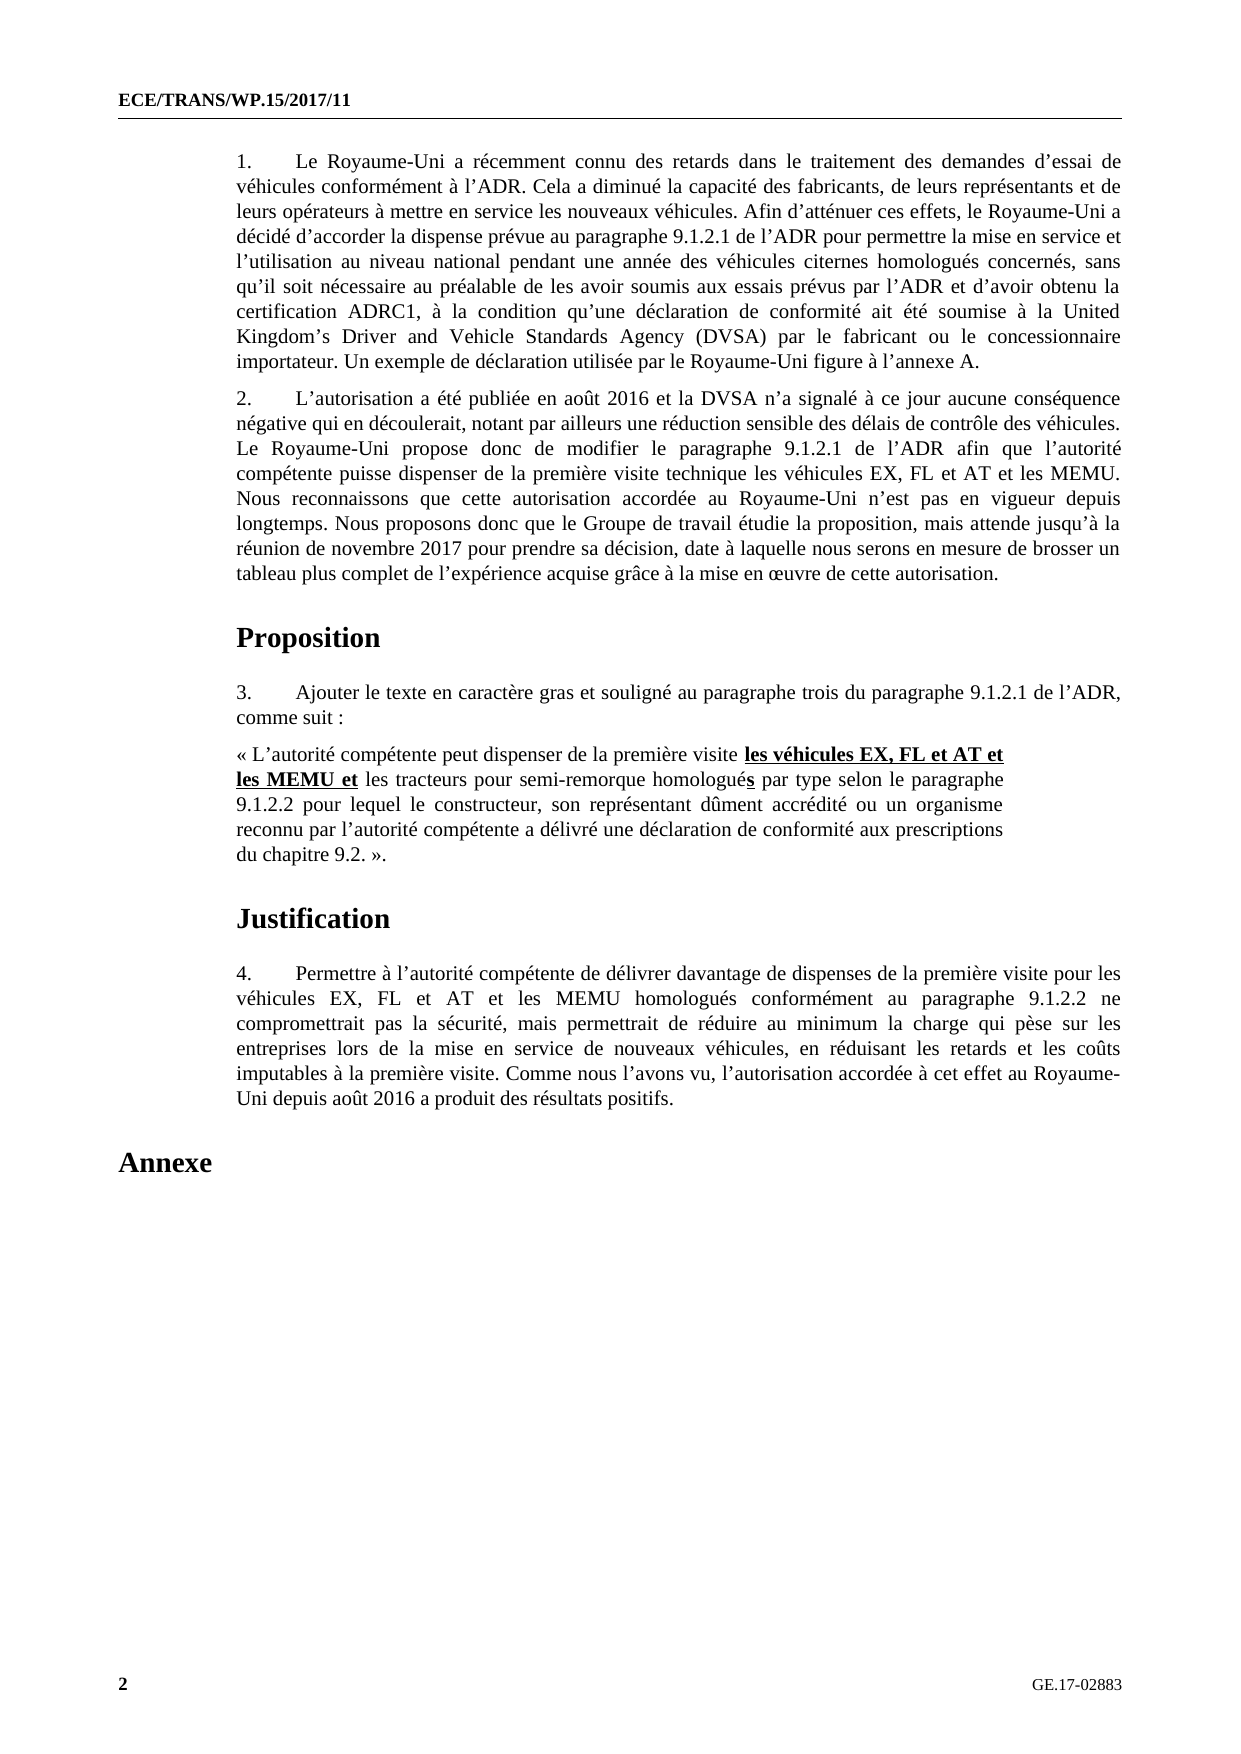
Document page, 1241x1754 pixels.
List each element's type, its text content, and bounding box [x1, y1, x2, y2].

text Ajouter le texte en caractère gras et souligné au paragraphe trois du paragraphe 9.1.2.1 de l’ADR, comme suit : [236, 679, 1122, 729]
text « L’autorité compétente peut dispenser de la première visite les véhicules EX, FL et AT et les MEMU et les tracteurs pour semi-remorque homologués par type selon le paragraphe 9.1.2.2 pour lequel le constructeur, son représentant dûment accrédité ou un organisme reconnu par l’autorité compétente a délivré une déclaration de conformité aux prescriptions du chapitre 9.2. ». [236, 741, 1004, 866]
text Le Royaume-Uni a récemment connu des retards dans le traitement des demandes d’essai de véhicules conformément à l’ADR. Cela a diminué la capacité des fabricants, de leurs représentants et de leurs opérateurs à mettre en service les nouveaux véhicules. Afin d’atténuer ces effets, le Royaume-Uni a décidé d’accorder la dispense prévue au paragraphe 9.1.2.1 de l’ADR pour permettre la mise en service et l’utilisation au niveau national pendant une année des véhicules citernes homologués concernés, sans qu’il soit nécessaire au préalable de les avoir soumis aux essais prévus par l’ADR et d’avoir obtenu la certification ADRC1, à la condition qu’une déclaration de conformité ait été soumise à la United Kingdom’s Driver and Vehicle Standards Agency (DVSA) par le fabricant ou le concessionnaire importateur. Un exemple de déclaration utilisée par le Royaume-Uni figure à l’annexe A. [236, 148, 1122, 373]
text L’autorisation a été publiée en août 2016 et la DVSA n’a signalé à ce jour aucune conséquence négative qui en découlerait, notant par ailleurs une réduction sensible des délais de contrôle des véhicules. Le Royaume-Uni propose donc de modifier le paragraphe 9.1.2.1 de l’ADR afin que l’autorité compétente puisse dispenser de la première visite technique les véhicules EX, FL et AT et les MEMU. Nous reconnaissons que cette autorisation accordée au Royaume-Uni n’est pas en vigueur depuis longtemps. Nous proposons donc que le Groupe de travail étudie la proposition, mais attende jusqu’à la réunion de novembre 2017 pour prendre sa décision, date à laquelle nous serons en mesure de brosser un tableau plus complet de l’expérience acquise grâce à la mise en œuvre de cette autorisation. [236, 385, 1122, 585]
text Justification [118, 904, 1004, 935]
text Annexe [118, 1148, 1004, 1179]
text Permettre à l’autorité compétente de délivrer davantage de dispenses de la première visite pour les véhicules EX, FL et AT et les MEMU homologués conformément au paragraphe 9.1.2.2 ne compromettrait pas la sécurité, mais permettrait de réduire au minimum la charge qui pèse sur les entreprises lors de la mise en service de nouveaux véhicules, en réduisant les retards et les coûts imputables à la première visite. Comme nous l’avons vu, l’autorisation accordée à cet effet au Royaume-Uni depuis août 2016 a produit des résultats positifs. [236, 960, 1122, 1110]
text Proposition [118, 623, 1004, 654]
